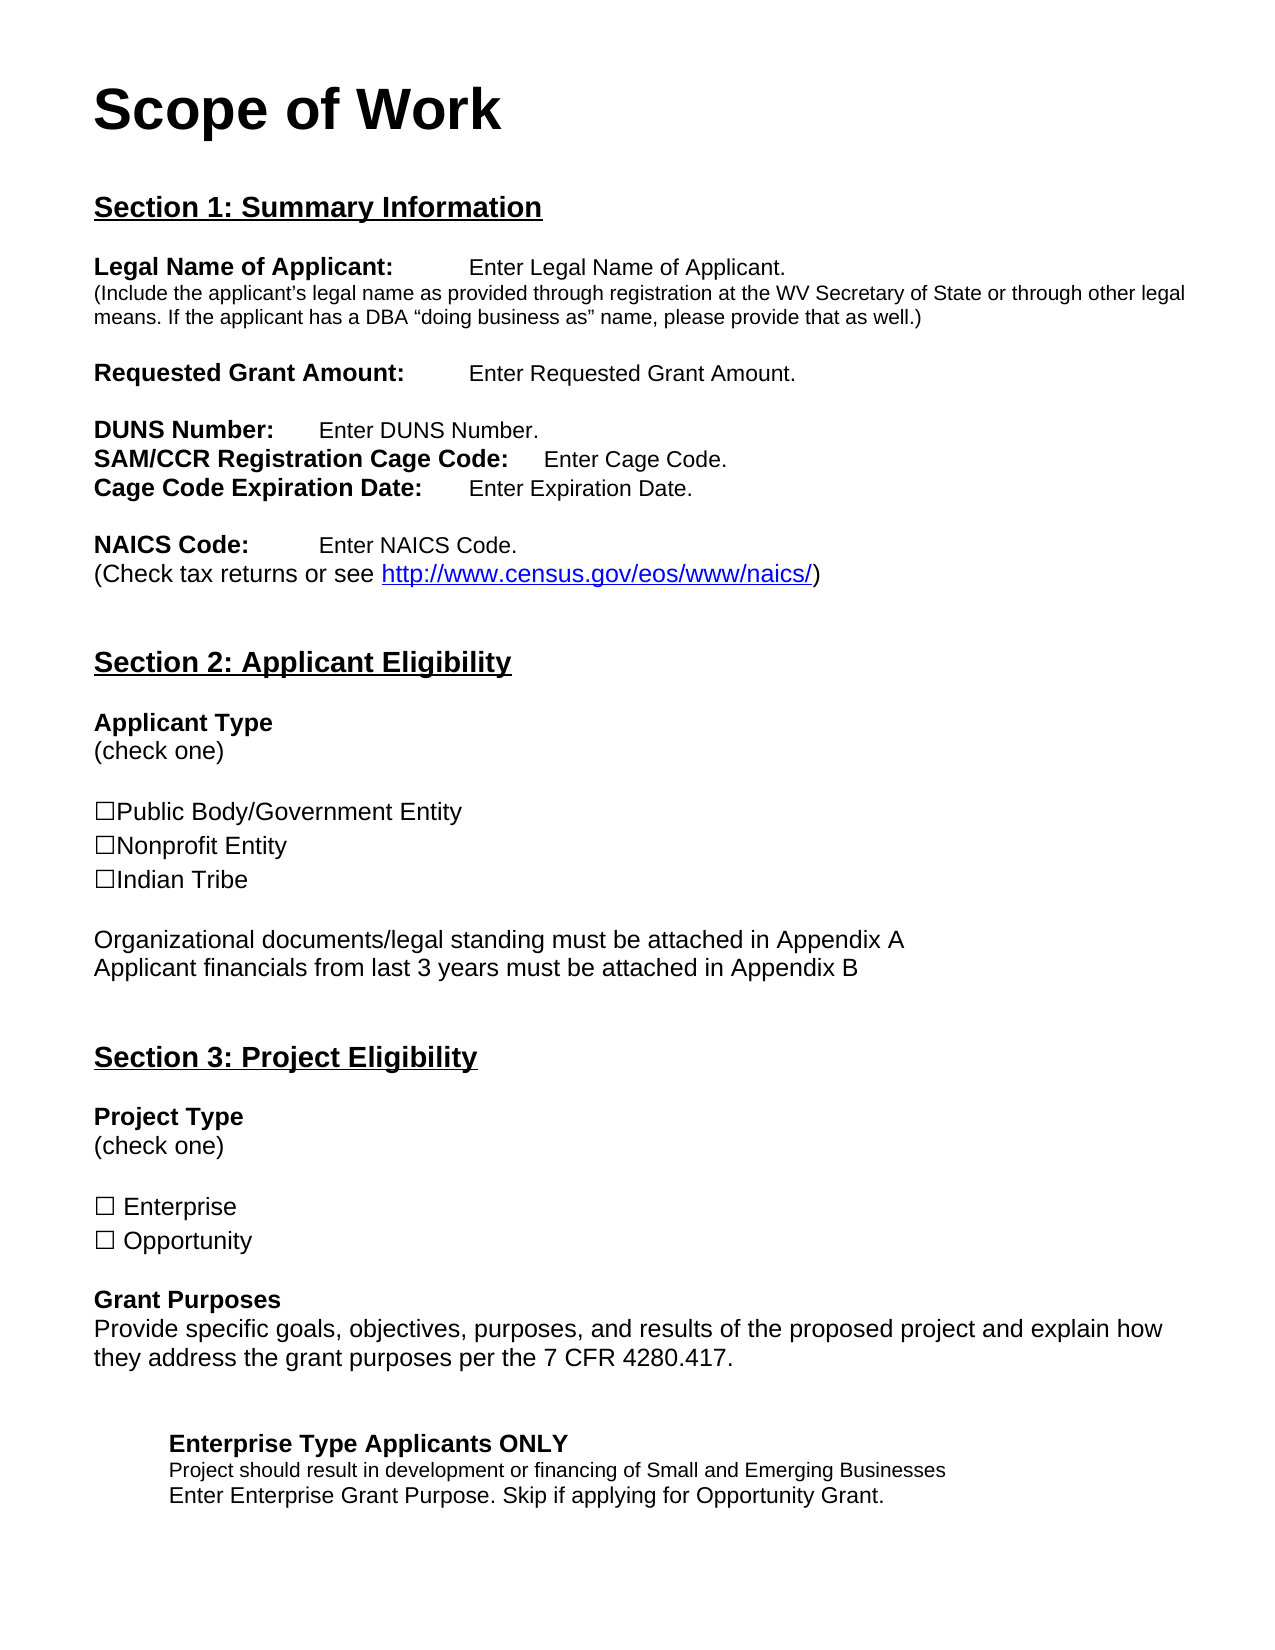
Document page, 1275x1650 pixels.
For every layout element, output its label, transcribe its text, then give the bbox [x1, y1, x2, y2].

text Applicant financials from last 3 years must be attached in Appendix B [94, 953, 1208, 982]
text Cage Code Expiration Date: [94, 473, 1208, 501]
text Indian Tribe [94, 862, 1208, 896]
text Scope of Work [94, 75, 1208, 142]
text Opportunity [94, 1222, 1208, 1256]
text Enterprise [94, 1188, 1208, 1222]
text Provide specific goals, objectives, purposes, and results of the proposed project and explain how they address the grant purposes per the 7 CFR 4280.417. [94, 1314, 1208, 1371]
text (check one) [94, 736, 1208, 765]
text DUNS Number: [94, 415, 1208, 444]
text Legal Name of Applicant: [94, 252, 1208, 281]
text Organizational documents/legal standing must be attached in Appendix A [94, 925, 1208, 953]
text Section 2: Applicant Eligibility [94, 645, 1208, 679]
text (Check tax returns or see http://www.census.gov/eos/www/naics/) [94, 559, 1208, 588]
text Public Body/Government Entity [94, 794, 1208, 828]
text Requested Grant Amount: [94, 358, 1208, 386]
text NAICS Code: [94, 530, 1208, 559]
text (Include the applicant’s legal name as provided through registration at the WV Secretary of State or through other legal means. If the applicant has a DBA “doing business as” name, please provide that as well.) [94, 281, 1208, 329]
text Section 1: Summary Information [94, 190, 1208, 223]
text Grant Purposes [94, 1285, 1208, 1314]
text Project should result in development or financing of Small and Emerging Businesses [94, 1458, 1208, 1482]
text Nonprofit Entity [94, 828, 1208, 862]
text Project Type [94, 1102, 1208, 1131]
text Applicant Type [94, 707, 1208, 736]
text (check one) [94, 1131, 1208, 1159]
text SAM/CCR Registration Cage Code: [94, 444, 1208, 473]
text Enterprise Type Applicants ONLY [94, 1429, 1208, 1458]
text Section 3: Project Eligibility [94, 1040, 1208, 1073]
